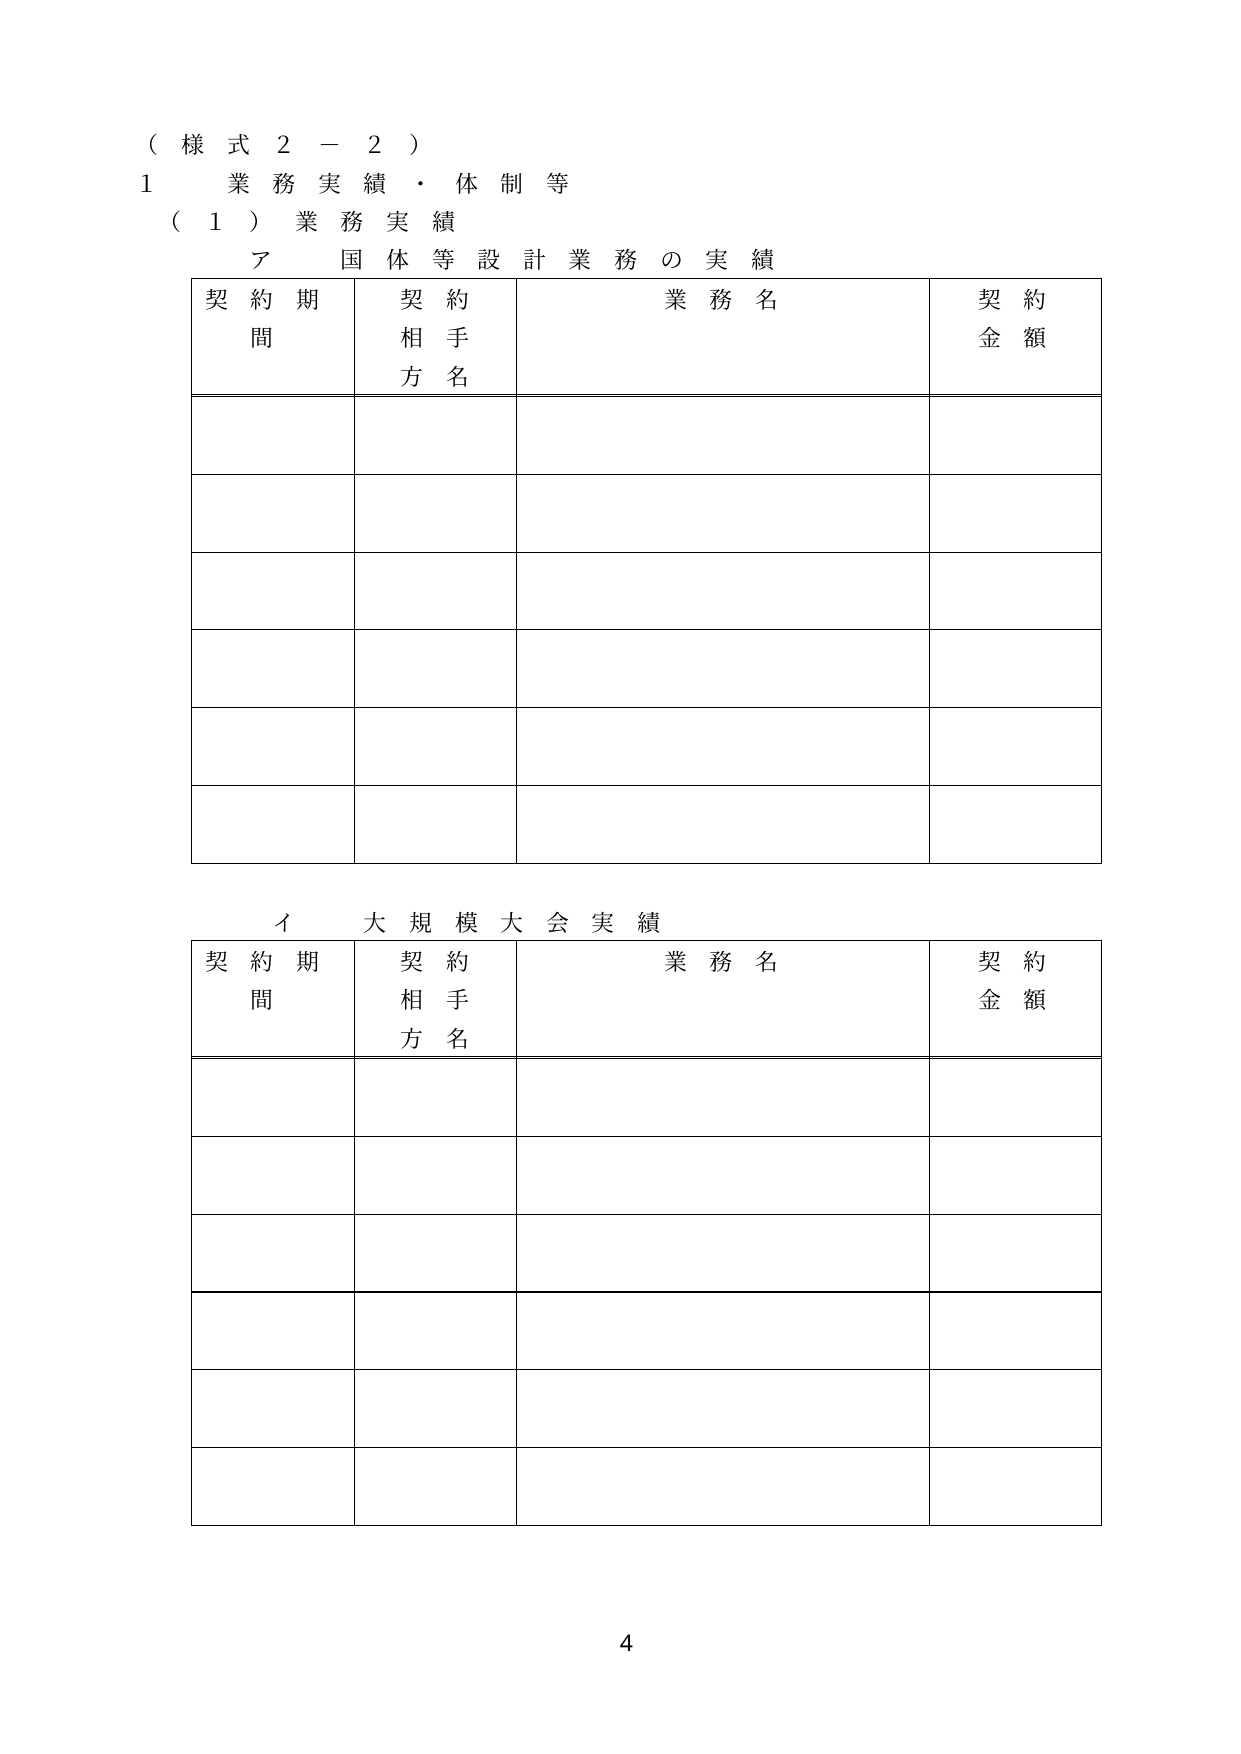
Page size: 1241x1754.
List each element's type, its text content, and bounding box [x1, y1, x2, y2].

table_cell [930, 1215, 1101, 1291]
table_header 契約相手方名 [355, 941, 516, 1056]
table_cell [517, 1059, 929, 1136]
table_cell [355, 1293, 516, 1369]
table_cell [192, 1059, 354, 1136]
table_cell [355, 1448, 516, 1524]
text （１）業務実績 [136, 201, 1116, 240]
table_cell [930, 397, 1101, 474]
table_cell [192, 475, 354, 552]
table_cell [192, 630, 354, 707]
table_cell [355, 1059, 516, 1136]
table_cell [355, 708, 516, 785]
table_cell [930, 630, 1101, 707]
table_cell [192, 708, 354, 785]
table_cell [517, 708, 929, 785]
table_cell [355, 1137, 516, 1214]
table_cell [192, 1448, 354, 1524]
table_header 契約相手方名 [355, 279, 516, 394]
table_cell [930, 1137, 1101, 1214]
table_cell [355, 1215, 516, 1291]
text １ 業務実績・体制等 [136, 163, 1116, 201]
table_cell [930, 475, 1101, 552]
table_cell [192, 553, 354, 629]
table_cell [517, 1293, 929, 1369]
table_cell [355, 475, 516, 552]
table_cell [930, 708, 1101, 785]
table_cell [517, 1215, 929, 1291]
table_cell [355, 1370, 516, 1447]
table_cell [517, 1370, 929, 1447]
table_cell [930, 1448, 1101, 1524]
table_cell [517, 786, 929, 862]
table_header 業務名 [517, 279, 929, 394]
table_cell [517, 1448, 929, 1524]
table_cell [930, 553, 1101, 629]
table_cell [355, 553, 516, 629]
table_cell [517, 553, 929, 629]
table_header 契約期間 [192, 941, 354, 1056]
table_cell [930, 786, 1101, 862]
text （様式２－２） [136, 125, 1116, 163]
table_cell [355, 397, 516, 474]
table_cell [355, 786, 516, 862]
table_cell [517, 630, 929, 707]
table_header 契約期間 [192, 279, 354, 394]
table_header 業務名 [517, 941, 929, 1056]
table_cell [517, 475, 929, 552]
text ア 国体等設計業務の実績 [136, 240, 1116, 278]
table_cell [930, 1059, 1101, 1136]
table_cell [192, 1137, 354, 1214]
table_header 契約金額 [930, 279, 1101, 394]
table_cell [192, 1370, 354, 1447]
table_cell [930, 1293, 1101, 1369]
table_cell [192, 786, 354, 862]
table_header 契約金額 [930, 941, 1101, 1056]
table_cell [930, 1370, 1101, 1447]
table_cell [192, 397, 354, 474]
table_cell [517, 1137, 929, 1214]
table_cell [517, 397, 929, 474]
table_cell [192, 1293, 354, 1369]
table_cell [355, 630, 516, 707]
table_cell [192, 1215, 354, 1291]
text イ 大規模大会実績 [136, 902, 1116, 940]
